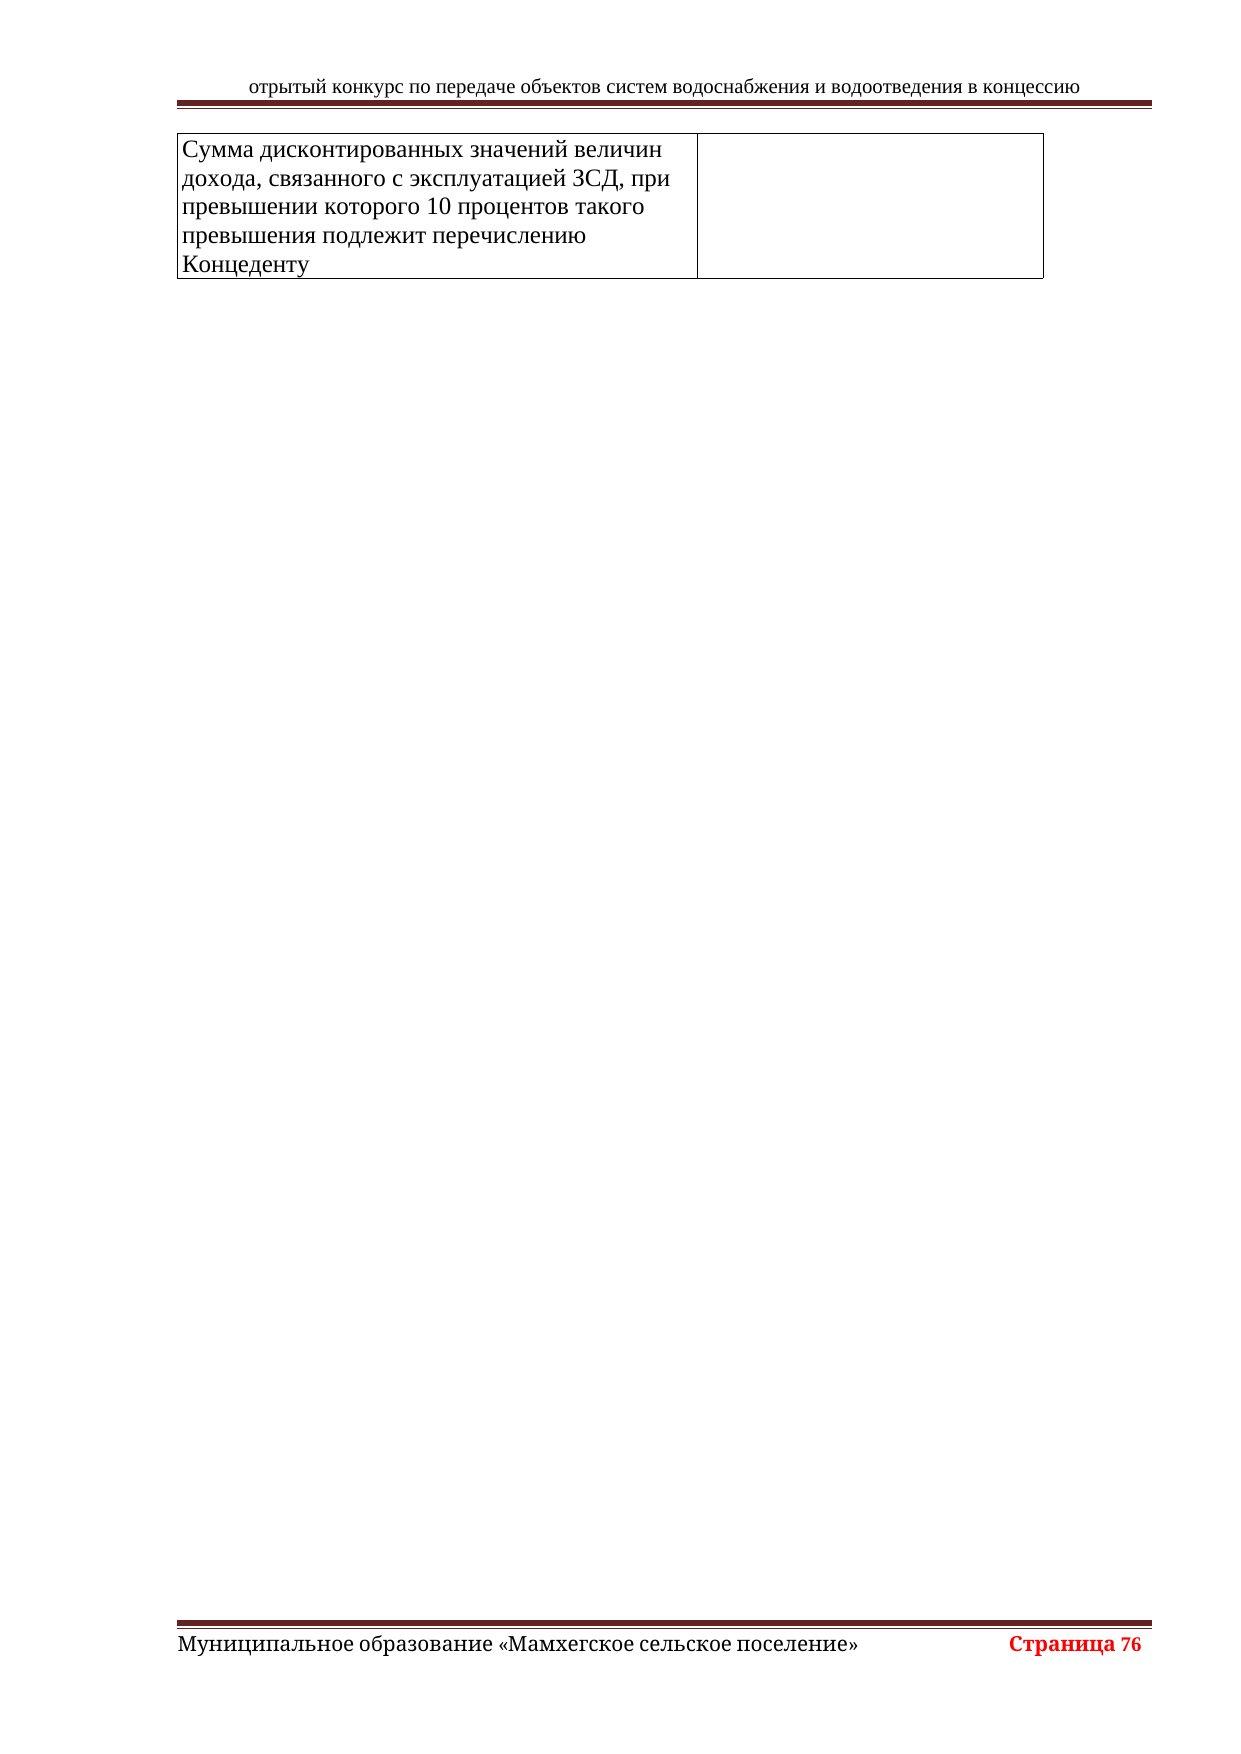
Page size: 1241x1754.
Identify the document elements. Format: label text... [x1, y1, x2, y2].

table_cell Сумма дисконтированных значений величин дохода, связанного с эксплуатацией ЗСД, при превышении которого 10 процентов такого превышения подлежит перечислению Концеденту [178, 134, 697, 278]
table_cell [698, 134, 1043, 278]
